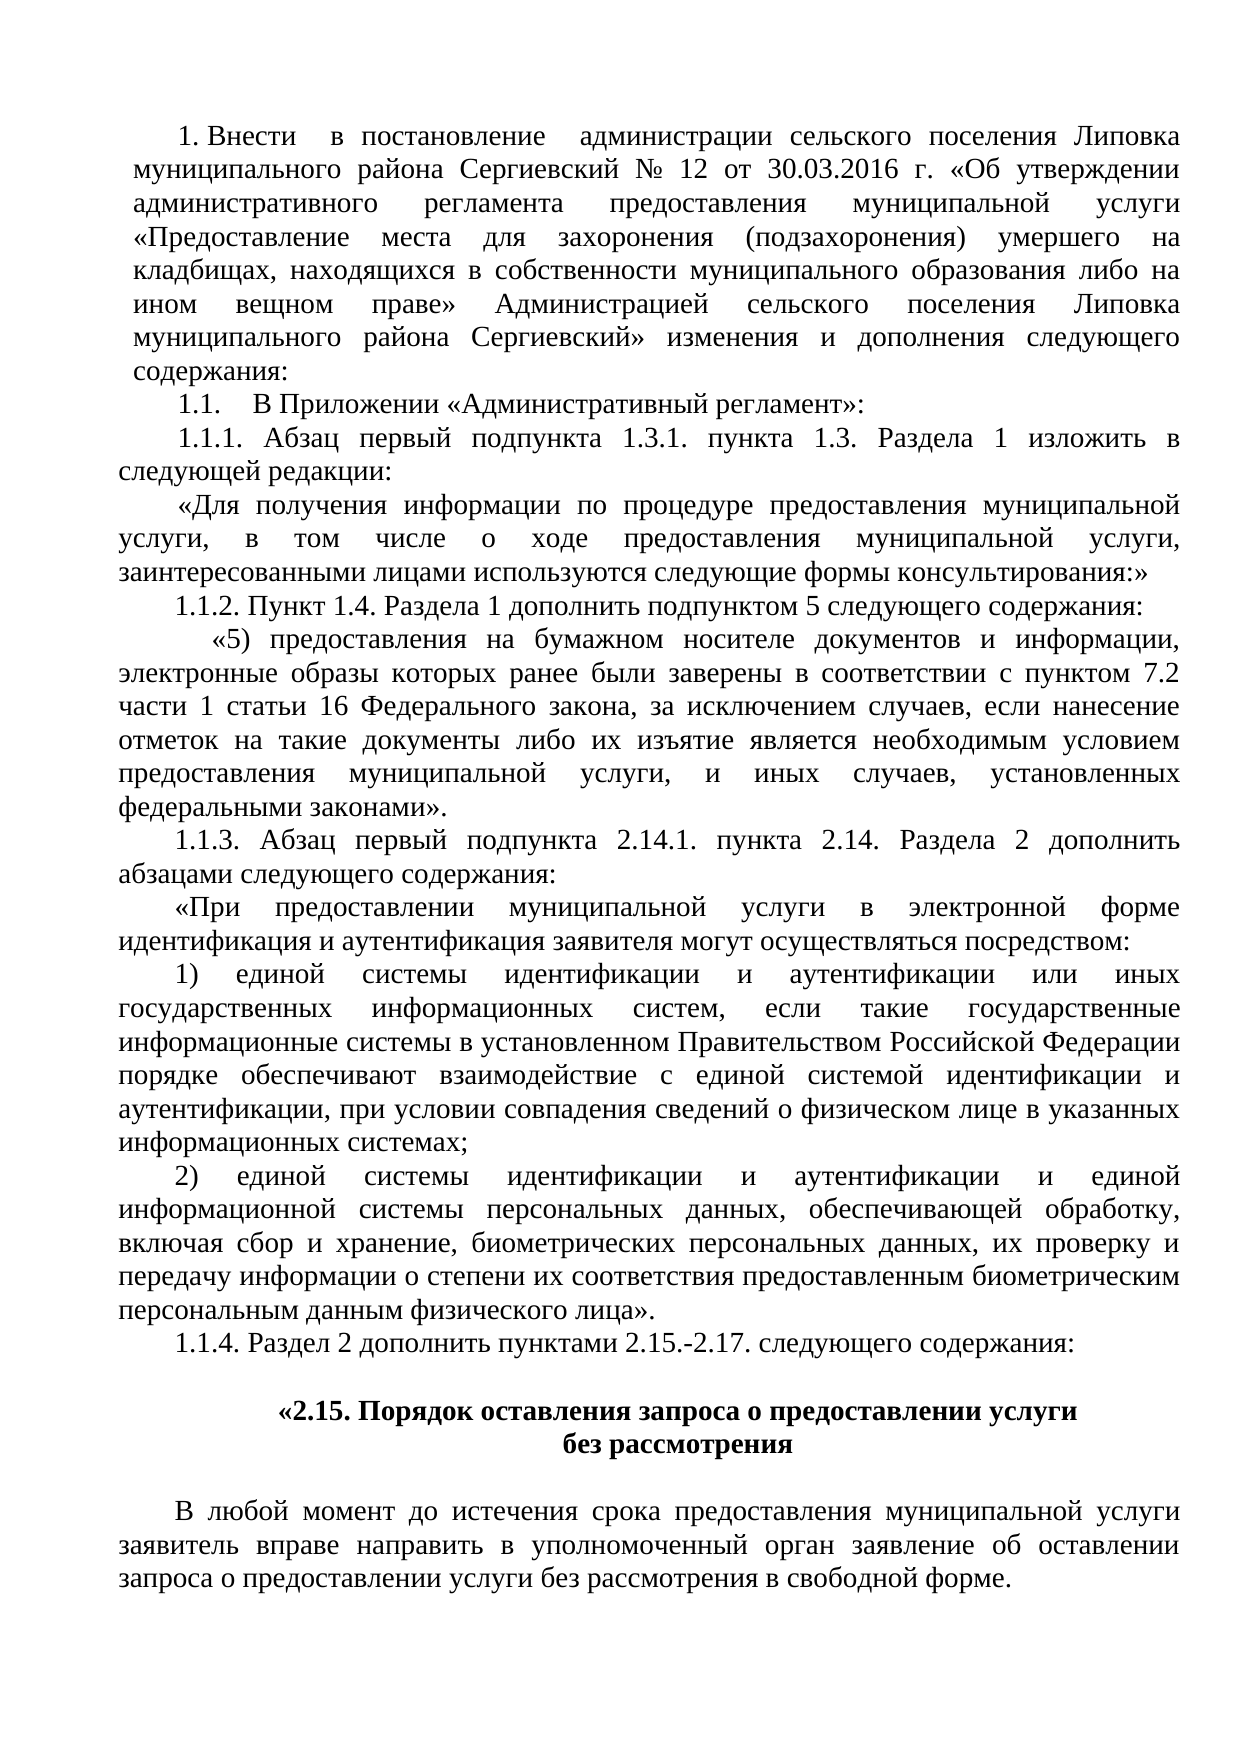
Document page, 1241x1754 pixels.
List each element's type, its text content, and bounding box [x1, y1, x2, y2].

text 1.1.2. Пункт 1.4. Раздела 1 дополнить подпунктом 5 следующего содержания: [118, 588, 1181, 621]
list В Приложении «Административный регламент»: [177, 386, 1181, 420]
text 2) единой системы идентификации и аутентификации и единой информационной системы персональных данных, обеспечивающей обработку, включая сбор и хранение, биометрических персональных данных, их проверку и передачу информации о степени их соответствия предоставленным биометрическим персональным данным физического лица». [118, 1158, 1181, 1326]
text «Для получения информации по процедуре предоставления муниципальной услуги, в том числе о ходе предоставления муниципальной услуги, заинтересованными лицами используются следующие формы консультирования:» [118, 487, 1181, 588]
text «5) предоставления на бумажном носителе документов и информации, электронные образы которых ранее были заверены в соответствии с пунктом 7.2 части 1 статьи 16 Федерального закона, за исключением случаев, если нанесение отметок на такие документы либо их изъятие является необходимым условием предоставления муниципальной услуги, и иных случаев, установленных федеральными законами». [118, 621, 1181, 822]
text «2.15. Порядок оставления запроса о предоставлении услуги [118, 1393, 1181, 1426]
list Внести в постановление администрации сельского поселения Липовка муниципального района Сергиевский № 12 от 30.03.2016 г. «Об утверждении административного регламента предоставления муниципальной услуги «Предоставление места для захоронения (подзахоронения) умершего на кладбищах, находящихся в собственности муниципального образования либо на ином вещном праве» Администрацией сельского поселения Липовка муниципального района Сергиевский» изменения и дополнения следующего содержания: [133, 118, 1181, 386]
text 1.1.1. Абзац первый подпункта 1.3.1. пункта 1.3. Раздела 1 изложить в следующей редакции: [118, 420, 1181, 487]
text «При предоставлении муниципальной услуги в электронной форме идентификация и аутентификация заявителя могут осуществляться посредством: [118, 889, 1181, 957]
text 1.1.4. Раздел 2 дополнить пунктами 2.15.-2.17. следующего содержания: [118, 1326, 1181, 1359]
text без рассмотрения [118, 1426, 1181, 1460]
text В любой момент до истечения срока предоставления муниципальной услуги заявитель вправе направить в уполномоченный орган заявление об оставлении запроса о предоставлении услуги без рассмотрения в свободной форме. [118, 1493, 1181, 1594]
text 1.1.3. Абзац первый подпункта 2.14.1. пункта 2.14. Раздела 2 дополнить абзацами следующего содержания: [118, 822, 1181, 889]
text 1) единой системы идентификации и аутентификации или иных государственных информационных систем, если такие государственные информационные системы в установленном Правительством Российской Федерации порядке обеспечивают взаимодействие с единой системой идентификации и аутентификации, при условии совпадения сведений о физическом лице в указанных информационных системах; [118, 957, 1181, 1158]
